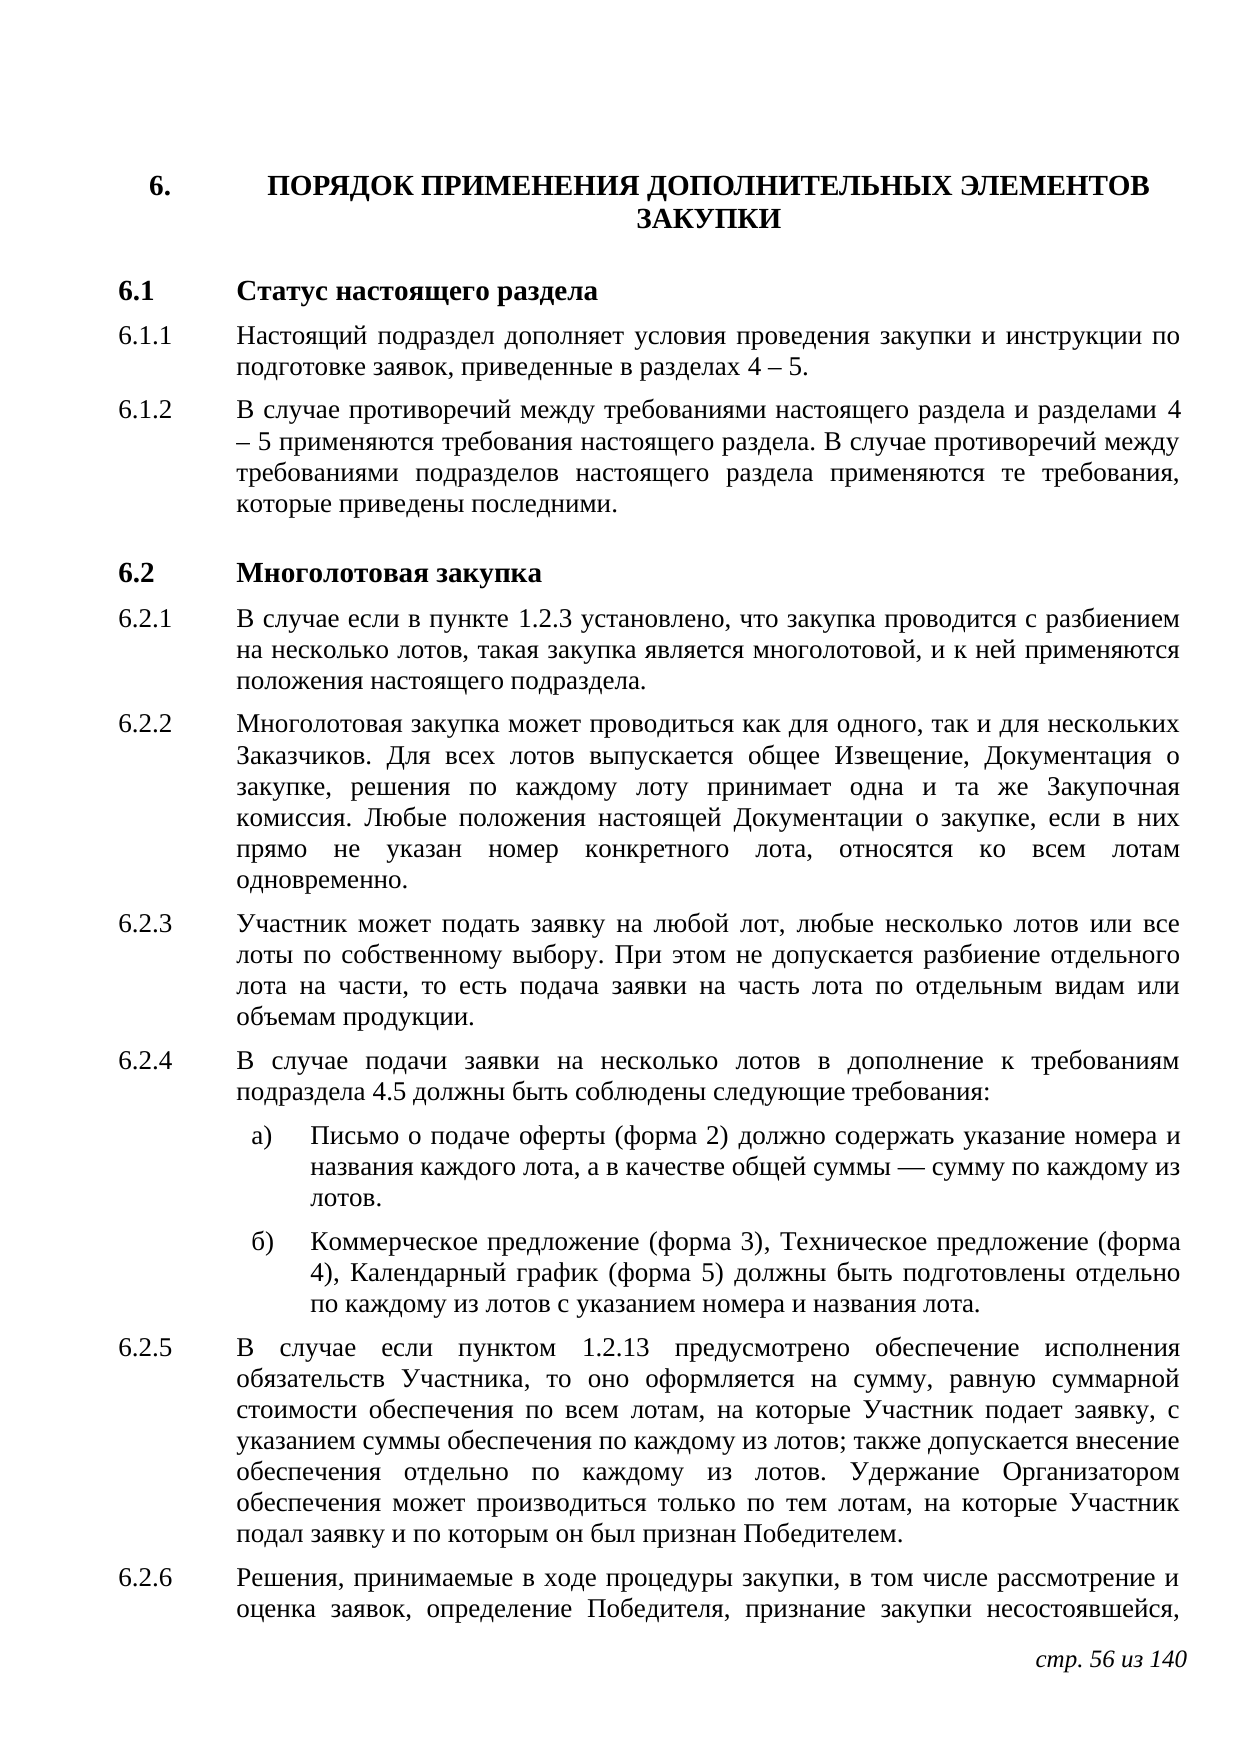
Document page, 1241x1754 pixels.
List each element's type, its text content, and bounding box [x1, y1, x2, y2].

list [118, 1561, 1181, 1623]
list В случае если пунктом 1.2.13 предусмотрено обеспечение исполнения обязательств Участника, то оно оформляется на сумму, равную суммарной стоимости обеспечения по всем лотам, на которые Участник подает заявку, с указанием суммы обеспечения по каждому из лотов; также допускается внесение обеспечения отдельно по каждому из лотов. Удержание Организатором обеспечения может производиться только по тем лотам, на которые Участник подал заявку и по которым он был признан Победителем. [118, 1331, 1181, 1549]
list В случае если в пункте 1.2.3 установлено, что закупка проводится с разбиением на несколько лотов, такая закупка является многолотовой, и к ней применяются положения настоящего подраздела. [118, 602, 1181, 695]
subtitle Статус настоящего раздела [118, 273, 1181, 306]
list Участник может подать заявку на любой лот, любые несколько лотов или все лоты по собственному выбору. При этом не допускается разбиение отдельного лота на части, то есть подача заявки на часть лота по отдельным видам или объемам продукции. [118, 907, 1181, 1032]
text Настоящий подраздел дополняет условия проведения закупки и инструкции по подготовке заявок, приведенные в разделах 4 – 5. [118, 319, 1181, 381]
text Письмо о подаче оферты (форма 2) должно содержать указание номера и названия каждого лота, а в качестве общей суммы — сумму по каждому из лотов. [251, 1119, 1181, 1212]
list Многолотовая закупка может проводиться как для одного, так и для нескольких Заказчиков. Для всех лотов выпускается общее Извещение, Документация о закупке, решения по каждому лоту принимает одна и та же Закупочная комиссия. Любые положения настоящей Документации о закупке, если в них прямо не указан номер конкретного лота, относятся ко всем лотам одновременно. [118, 708, 1181, 894]
subtitle ПОРЯДОК ПРИМЕНЕНИЯ ДОПОЛНИТЕЛЬНЫХ ЭЛЕМЕНТОВ ЗАКУПКИ [118, 168, 1181, 235]
text Коммерческое предложение (форма 3), Техническое предложение (форма 4), Календарный график (форма 5) должны быть подготовлены отдельно по каждому из лотов с указанием номера и названия лота. [251, 1225, 1181, 1318]
subtitle Многолотовая закупка [118, 556, 1181, 589]
text В случае противоречий между требованиями настоящего раздела и разделами 4 – 5 применяются требования настоящего раздела. В случае противоречий между требованиями подразделов настоящего раздела применяются те требования, которые приведены последними. [118, 393, 1181, 518]
list В случае подачи заявки на несколько лотов в дополнение к требованиям подраздела 4.5 должны быть соблюдены следующие требования: [118, 1044, 1181, 1106]
